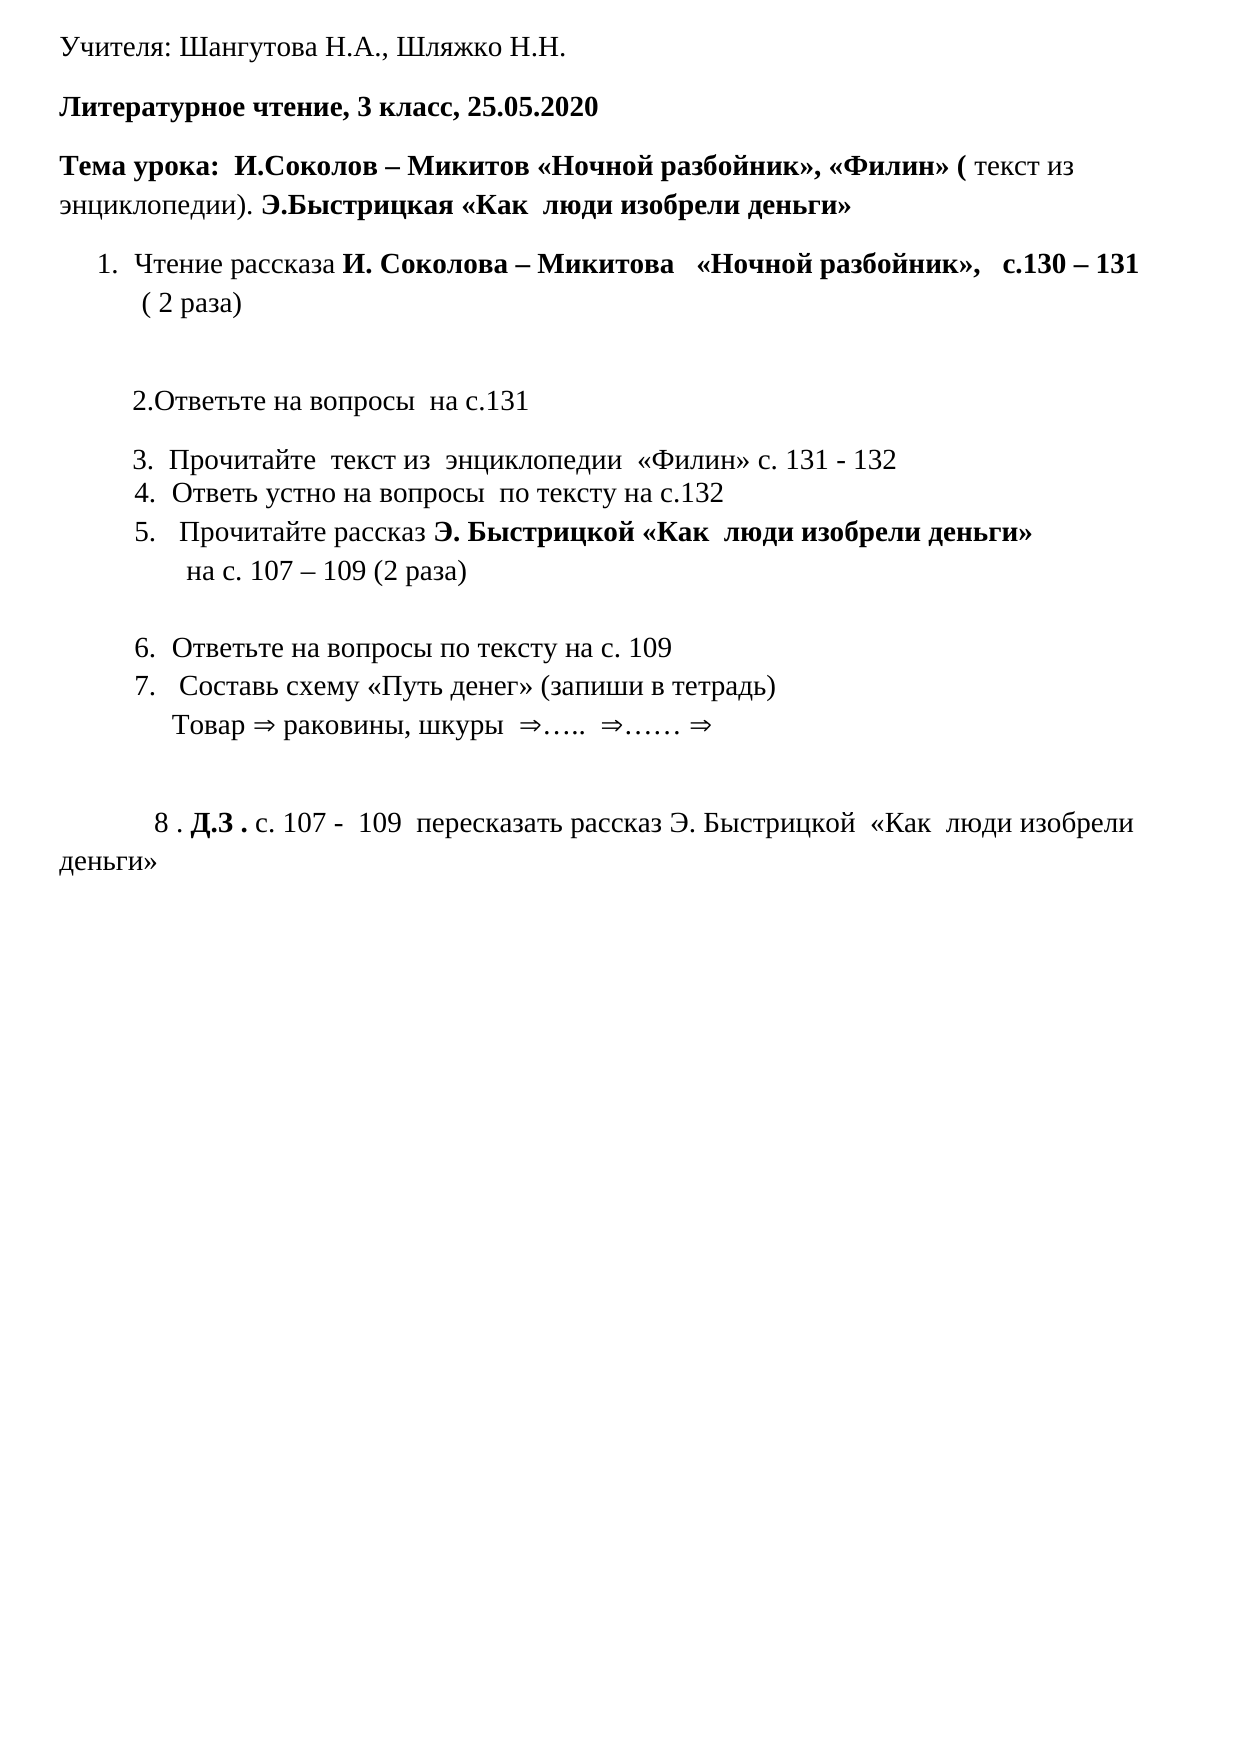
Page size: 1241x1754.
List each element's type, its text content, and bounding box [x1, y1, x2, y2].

text 3. Прочитайте текст из энциклопедии «Филин» с. 131 - 132 [59, 442, 1152, 476]
list на с. 107 – 109 (2 раза) [172, 553, 1152, 586]
text Учителя: Шангутова Н.А., Шляжко Н.Н. [59, 29, 1152, 63]
list Чтение рассказа И. Соколова – Микитова «Ночной разбойник», с.130 – 131 [97, 246, 1152, 280]
text 2.Ответьте на вопросы на с.131 [59, 383, 1152, 416]
list Прочитайте рассказ Э. Быстрицкой «Как люди изобрели деньги» [134, 514, 1152, 548]
list Ответьте на вопросы по тексту на с. 109 [134, 630, 1152, 663]
list Товар раковины, шкуры ….. …… [172, 707, 1152, 741]
list ( 2 раза) [134, 285, 1152, 318]
list Ответь устно на вопросы по тексту на с.132 [134, 476, 1152, 509]
text Литературное чтение, 3 класс, 25.05.2020 [59, 89, 1152, 122]
list Составь схему «Путь денег» (запиши в тетрадь) [134, 668, 1152, 702]
text Тема урока: И.Соколов – Микитов «Ночной разбойник», «Филин» ( текст из энциклопедии). Э.Быстрицкая «Как люди изобрели деньги» [59, 148, 1152, 220]
text 8 . Д.З . с. 107 - 109 пересказать рассказ Э. Быстрицкой «Как люди изобрели деньги» [59, 805, 1152, 877]
